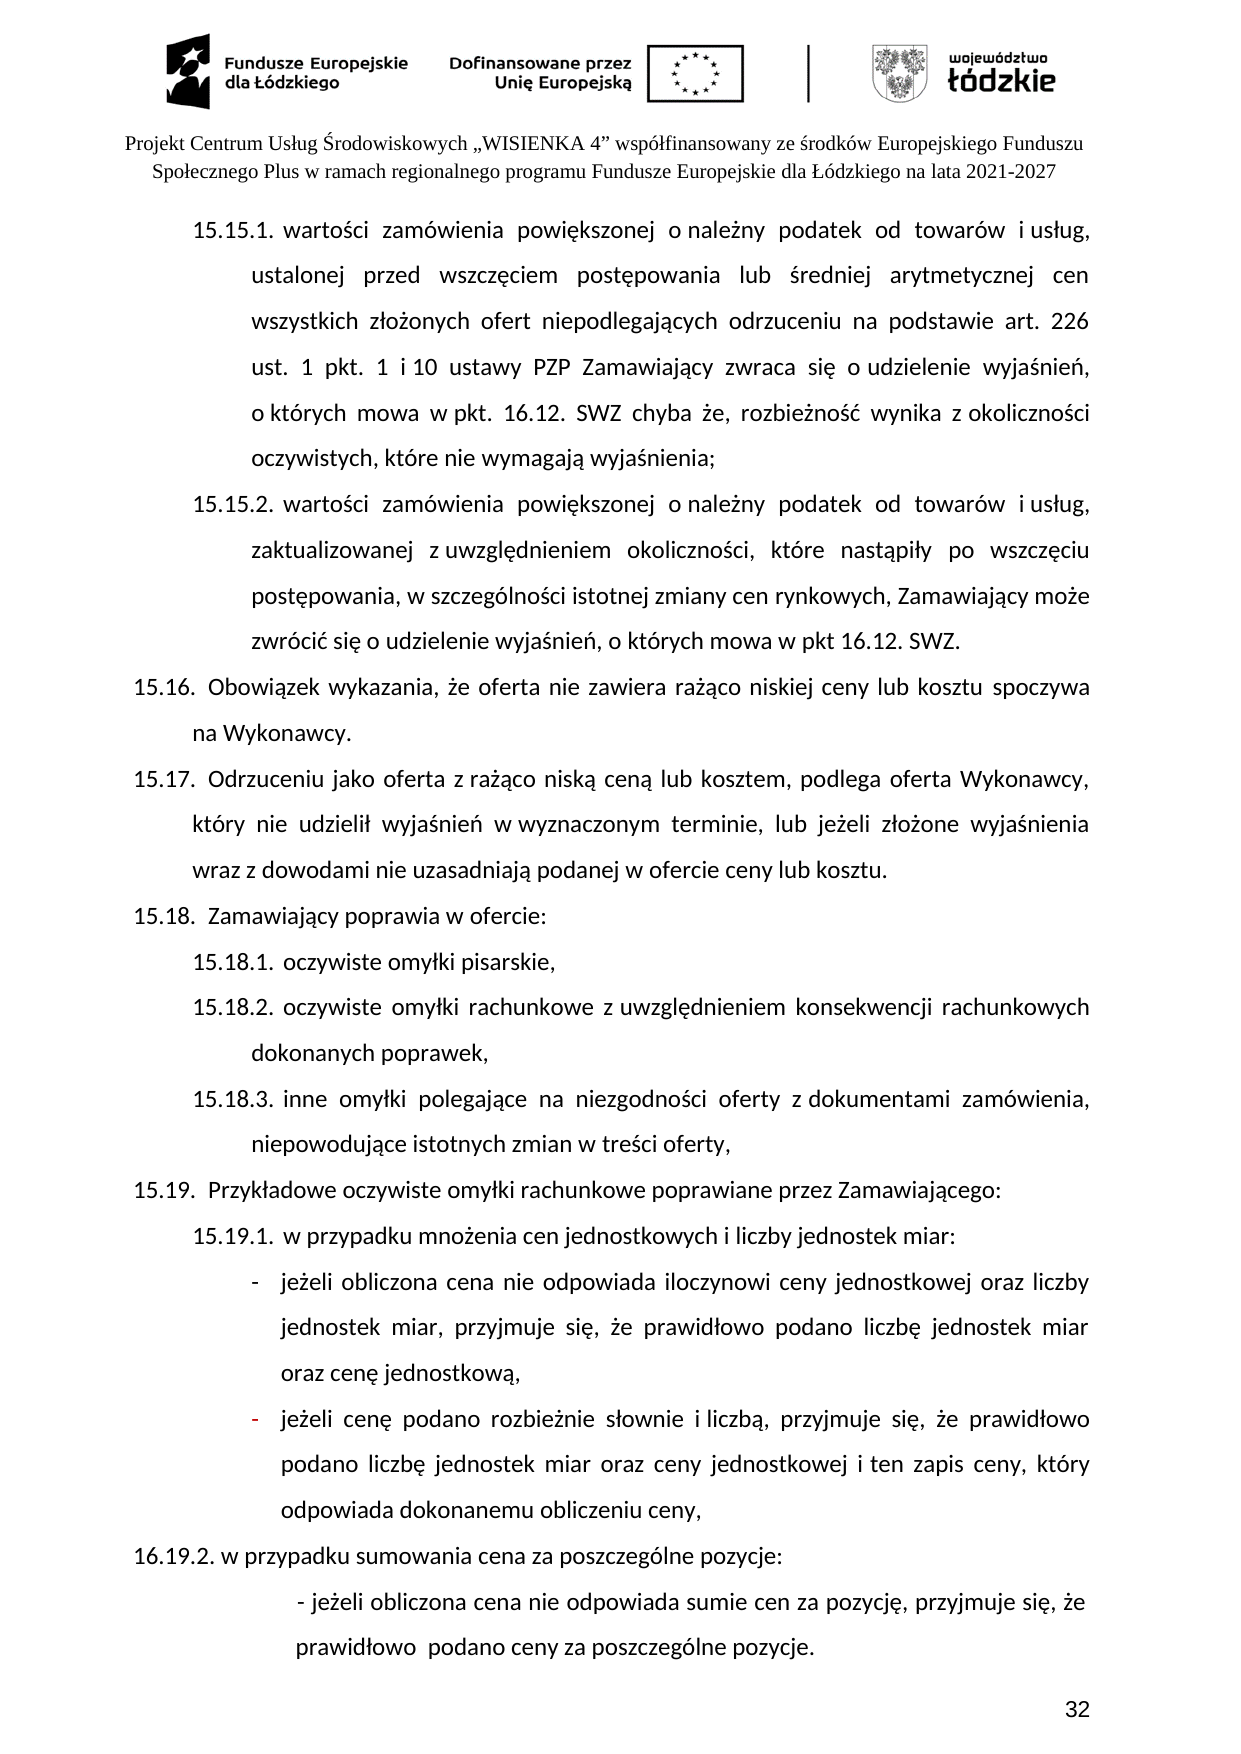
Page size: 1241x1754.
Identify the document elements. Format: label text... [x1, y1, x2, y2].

picture [145, 14, 1078, 128]
text - jeżeli obliczona cena nie odpowiada iloczynowi ceny jednostkowej oraz liczby jednostek miar, przyjmuje się, że prawidłowo podano liczbę jednostek miar oraz cenę jednostkową, [251, 1266, 1090, 1388]
text 16.19.2. w przypadku sumowania cena za poszczególne pozycje: [133, 1540, 1090, 1571]
list w przypadku mnożenia cen jednostkowych i liczby jednostek miar: [192, 1220, 1090, 1251]
list wartości zamówienia powiększonej o należny podatek od towarów i usług, zaktualizowanej z uwzględnieniem okoliczności, które nastąpiły po wszczęciu postępowania, w szczególności istotnej zmiany cen rynkowych, Zamawiający może zwrócić się o udzielenie wyjaśnień, o których mowa w pkt 16.12. SWZ. [192, 488, 1090, 656]
list oczywiste omyłki pisarskie, [192, 946, 1090, 976]
list Odrzuceniu jako oferta z rażąco niską ceną lub kosztem, podlega oferta Wykonawcy, który nie udzielił wyjaśnień w wyznaczonym terminie, lub jeżeli złożone wyjaśnienia wraz z dowodami nie uzasadniają podanej w ofercie ceny lub kosztu. [133, 763, 1090, 885]
text - jeżeli obliczona cena nie odpowiada sumie cen za pozycję, przyjmuje się, że prawidłowo podano ceny za poszczególne pozycje. [148, 1586, 1090, 1662]
list inne omyłki polegające na niezgodności oferty z dokumentami zamówienia, niepowodujące istotnych zmian w treści oferty, [192, 1083, 1090, 1159]
text - jeżeli cenę podano rozbieżnie słownie i liczbą, przyjmuje się, że prawidłowo podano liczbę jednostek miar oraz ceny jednostkowej i ten zapis ceny, który odpowiada dokonanemu obliczeniu ceny, [251, 1403, 1090, 1525]
list Obowiązek wykazania, że oferta nie zawiera rażąco niskiej ceny lub kosztu spoczywa na Wykonawcy. [133, 671, 1090, 747]
list Zamawiający poprawia w ofercie: [133, 900, 1090, 930]
list oczywiste omyłki rachunkowe z uwzględnieniem konsekwencji rachunkowych dokonanych poprawek, [192, 991, 1090, 1068]
list Przykładowe oczywiste omyłki rachunkowe poprawiane przez Zamawiającego: [133, 1174, 1090, 1205]
list wartości zamówienia powiększonej o należny podatek od towarów i usług, ustalonej przed wszczęciem postępowania lub średniej arytmetycznej cen wszystkich złożonych ofert niepodlegających odrzuceniu na podstawie art. 226 ust. 1 pkt. 1 i 10 ustawy PZP Zamawiający zwraca się o udzielenie wyjaśnień, o których mowa w pkt. 16.12. SWZ chyba że, rozbieżność wynika z okoliczności oczywistych, które nie wymagają wyjaśnienia; [192, 214, 1090, 473]
